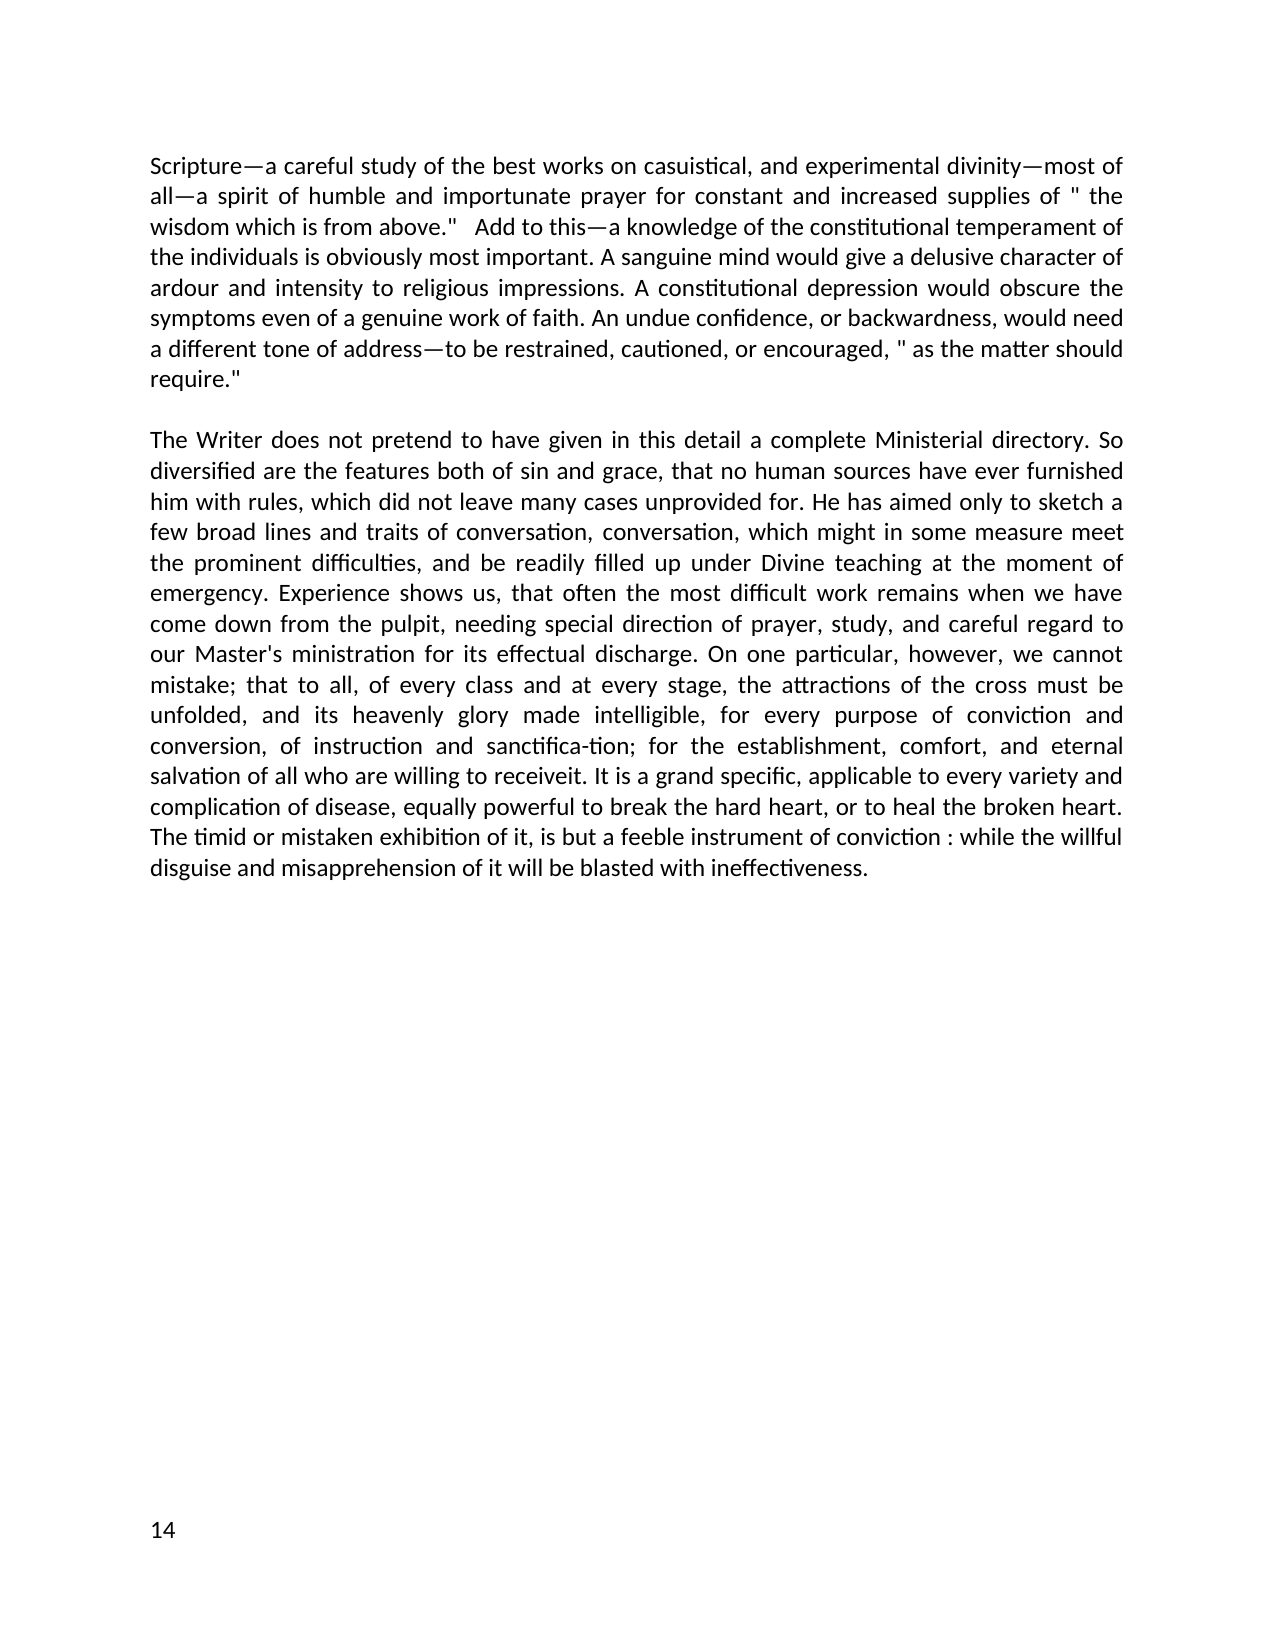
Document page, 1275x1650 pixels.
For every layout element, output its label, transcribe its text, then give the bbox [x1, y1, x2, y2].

text ﻿The Writer does not pretend to have given in this detail a complete Ministerial directory. So diversified are the features both of sin and grace, that no human sources have ever furnished him with rules, which did not leave many cases unprovided for. He has aimed only to sketch a few broad lines and traits of conversation, ﻿conversation, which might in some measure meet the prominent difficulties, and be readily filled up under Divine teaching at the moment of emergency. Experience shows us, that often the most difficult work remains when we have come down from the pulpit, needing special direction of prayer, study, and careful regard to our Master's ministration for its effectual discharge. On one particular, however, we cannot mistake; that to all, of every class and at every stage, the attractions of the cross must be unfolded, and its heavenly glory made intelligible, for every purpose of conviction and conversion, of instruction and sanctifica-tion; for the establishment, comfort, and eternal salvation of all who are willing to receiveit. It is a grand specific, applicable to every variety and complication of disease, equally powerful to break the hard heart, or to heal the broken heart. The timid or mistaken exhibition of it, is but a feeble instrument of conviction : while the willful disguise and misapprehension of it will be blasted with ineffectiveness. [150, 425, 1125, 882]
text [150, 150, 1125, 394]
